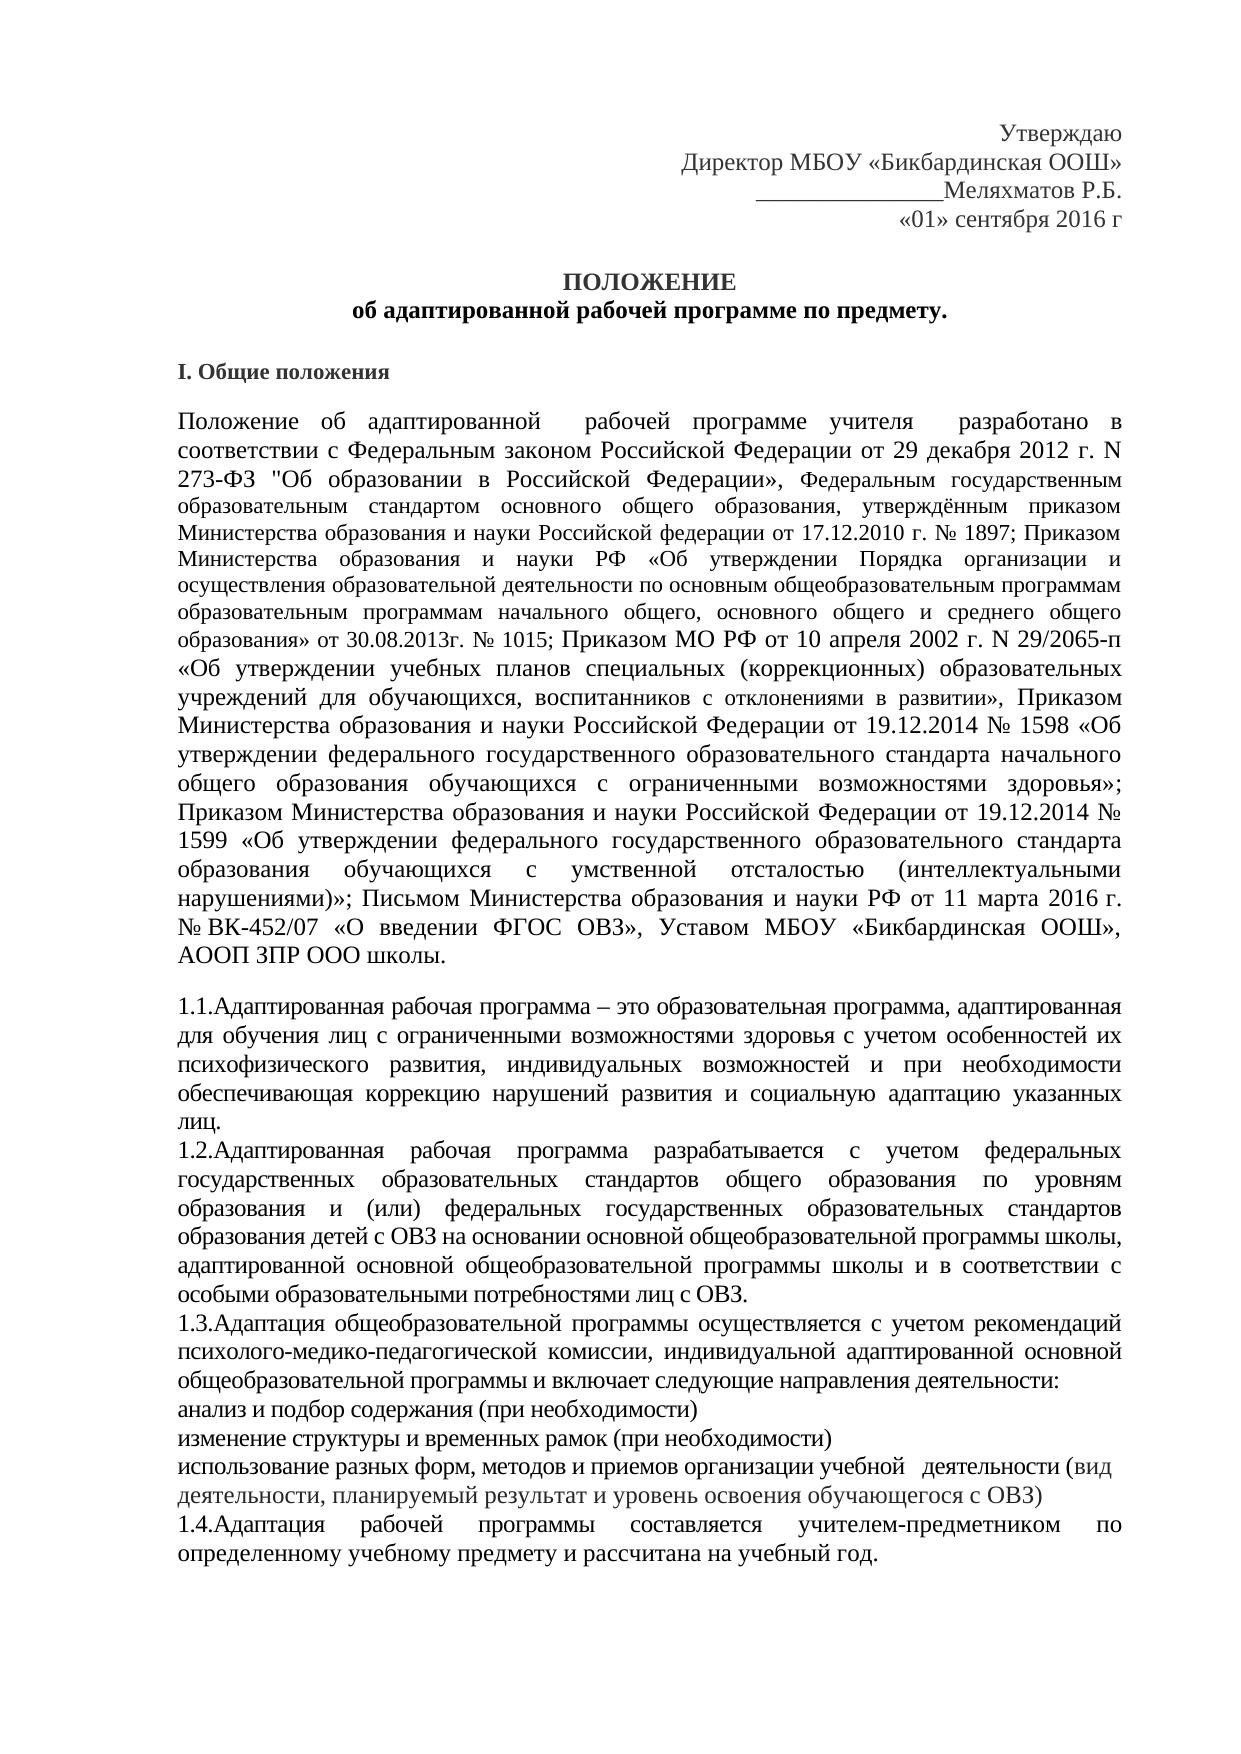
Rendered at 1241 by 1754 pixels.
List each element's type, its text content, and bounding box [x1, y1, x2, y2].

text «01» сентября 2016 г [177, 204, 1122, 233]
text 1.4.Адаптация рабочей программы составляется учителем-предметником по определенному учебному предмету и рассчитана на учебный год. [177, 1509, 1122, 1566]
text _______________Меляхматов Р.Б. [177, 176, 1122, 204]
text анализ и подбор содержания (при необходимости) [177, 1394, 1122, 1423]
text 1.3.Адаптация общеобразовательной программы осуществляется с учетом рекомендаций психолого-медико-педагогической комиссии, индивидуальной адаптированной основной общеобразовательной программы и включает следующие направления деятельности: [177, 1308, 1122, 1394]
text изменение структуры и временных рамок (при необходимости) [177, 1423, 1122, 1451]
text I. Общие положения [177, 358, 1122, 384]
text Утверждаю [177, 118, 1122, 147]
text Директор МБОУ «Бикбардинская ООШ» [177, 147, 1122, 176]
text об адаптированной рабочей программе по предмету. [177, 295, 1122, 324]
text использование разных форм, методов и приемов организации учебной деятельности (вид деятельности, планируемый результат и уровень освоения обучающегося с ОВЗ) [177, 1451, 1122, 1509]
text Положение об адаптированной рабочей программе учителя разработано в соответствии с Федеральным законом Российской Федерации от 29 декабря 2012 г. N 273-ФЗ "Об образовании в Российской Федерации», Федеральным государственным образовательным стандартом основного общего образования, утверждённым приказом Министерства образования и науки Российской федерации от 17.12.2010 г. № 1897; Приказом Министерства образования и науки РФ «Об утверждении Порядка организации и осуществления образовательной деятельности по основным общеобразовательным программам образовательным программам начального общего, основного общего и среднего общего образования» от 30.08.2013г. № 1015; Приказом МО РФ от 10 апреля 2002 г. N 29/2065-п «Об утверждении учебных планов специальных (коррекционных) образовательных учреждений для обучающихся, воспитанников с отклонениями в развитии», Приказом Министерства образования и науки Российской Федерации от 19.12.2014 № 1598 «Об утверждении федерального государственного образовательного стандарта начального общего образования обучающихся с ограниченными возможностями здоровья»; Приказом Министерства образования и науки Российской Федерации от 19.12.2014 № 1599 «Об утверждении федерального государственного образовательного стандарта образования обучающихся с умственной отсталостью (интеллектуальными нарушениями)»; Письмом Министерства образования и науки РФ от 11 марта 2016 г. № ВК-452/07 «О введении ФГОС ОВЗ», Уставом МБОУ «Бикбардинская ООШ», АООП ЗПР ООО школы. [177, 406, 1122, 969]
text 1.2.Адаптированная рабочая программа разрабатывается с учетом федеральных государственных образовательных стандартов общего образования по уровням образования и (или) федеральных государственных образовательных стандартов образования детей с ОВЗ на основании основной общеобразовательной программы школы, адаптированной основной общеобразовательной программы школы и в соответствии с особыми образовательными потребностями лиц с ОВЗ. [177, 1135, 1122, 1308]
text 1.1.Адаптированная рабочая программа – это образовательная программа, адаптированная для обучения лиц с ограниченными возможностями здоровья с учетом особенностей их психофизического развития, индивидуальных возможностей и при необходимости обеспечивающая коррекцию нарушений развития и социальную адаптацию указанных лиц. [177, 991, 1122, 1135]
text ПОЛОЖЕНИЕ [177, 267, 1122, 295]
